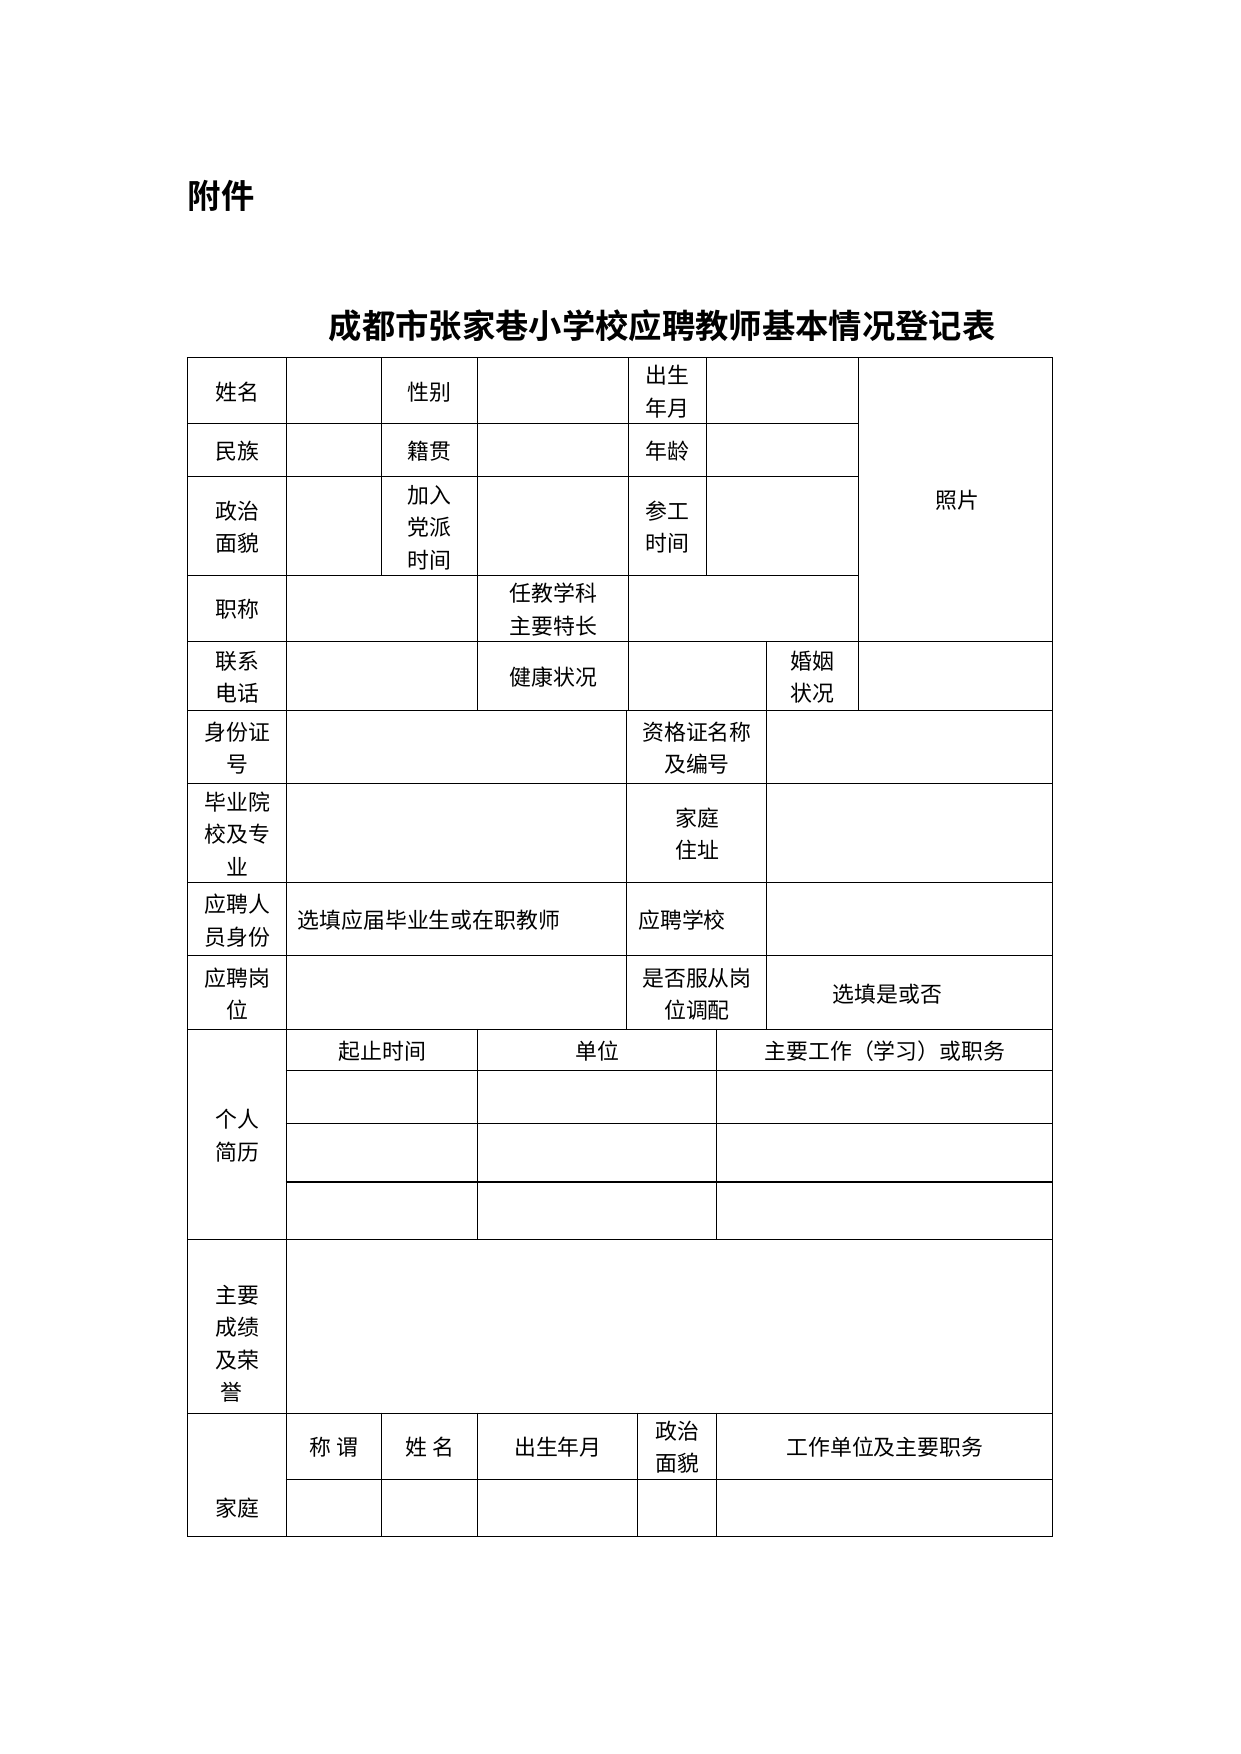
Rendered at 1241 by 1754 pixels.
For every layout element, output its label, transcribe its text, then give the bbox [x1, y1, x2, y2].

table_cell [767, 883, 1052, 955]
table_cell 年龄 [629, 424, 706, 476]
table_cell [707, 477, 858, 575]
table_cell [287, 1240, 1052, 1412]
table_header [478, 358, 628, 423]
table_header 出生 年月 [629, 358, 706, 423]
table_cell 参工 时间 [629, 477, 706, 575]
table_cell 个人 简历 [188, 1030, 286, 1239]
table_cell 是否服从岗位调配 [627, 956, 766, 1029]
table_header [707, 358, 858, 423]
table_cell 工作单位及主要职务 [717, 1414, 1052, 1478]
table_cell 政治 面貌 [188, 477, 286, 575]
table_cell 起止时间 [287, 1030, 477, 1070]
table_cell [287, 576, 477, 641]
table_cell [287, 477, 381, 575]
table_cell 职称 [188, 576, 286, 641]
table_cell 健康状况 [478, 642, 628, 710]
table_cell 应聘岗位 [188, 956, 286, 1029]
table_cell [287, 784, 626, 882]
table_cell 选填应届毕业生或在职教师 [287, 883, 626, 955]
table_cell 身份证号 [188, 711, 286, 783]
table_cell 出生年月 [478, 1414, 637, 1478]
table_cell [478, 1071, 716, 1123]
table_header 照片 [859, 358, 1052, 641]
table_cell [287, 424, 381, 476]
table_cell [287, 1183, 477, 1239]
table_cell [767, 784, 1052, 882]
table_cell [478, 1124, 716, 1181]
table_cell 主要 成绩 及荣 誉 [188, 1240, 286, 1412]
table_cell 家庭 主要 成员 [188, 1414, 286, 1536]
table_cell 应聘学校 [627, 883, 766, 955]
table_cell [478, 424, 628, 476]
table_cell [638, 1480, 716, 1536]
table_cell 家庭 住址 [627, 784, 766, 882]
table_header 性别 [382, 358, 477, 423]
table_cell 称 谓 [287, 1414, 381, 1478]
table_cell [287, 711, 626, 783]
table_header [287, 358, 381, 423]
table_cell [717, 1124, 1052, 1181]
text 附件 [187, 162, 1053, 227]
table_cell [478, 477, 628, 575]
table_cell [717, 1183, 1052, 1239]
table_cell [629, 642, 766, 710]
table_cell 姓 名 [382, 1414, 477, 1478]
table_cell [382, 1480, 477, 1536]
table_cell 毕业院校及专业 [188, 784, 286, 882]
text 成都市张家巷小学校应聘教师基本情况登记表 [187, 292, 1053, 357]
table_cell 应聘人员身份 [188, 883, 286, 955]
table_cell [478, 1183, 716, 1239]
table_cell [767, 711, 1052, 783]
table_cell [859, 642, 1052, 710]
table_cell 籍贯 [382, 424, 477, 476]
table_cell [478, 1480, 637, 1536]
table_cell 主要工作（学习）或职务 [717, 1030, 1052, 1070]
table_cell [287, 642, 477, 710]
table_cell 资格证名称及编号 [627, 711, 766, 783]
table_cell 民族 [188, 424, 286, 476]
table_cell 加入 党派 时间 [382, 477, 477, 575]
table_cell [287, 1124, 477, 1181]
table_cell 选填是或否 [767, 956, 1052, 1029]
table_cell 单位 [478, 1030, 716, 1070]
table_cell 婚姻状况 [767, 642, 858, 710]
table_cell [287, 956, 626, 1029]
table_cell [717, 1480, 1052, 1536]
table_cell [287, 1071, 477, 1123]
table_header 姓名 [188, 358, 286, 423]
table_cell 联系 电话 [188, 642, 286, 710]
table_cell [287, 1480, 381, 1536]
table_cell 政治面貌 [638, 1414, 716, 1478]
table_cell [629, 576, 858, 641]
table_cell [707, 424, 858, 476]
table_cell [717, 1071, 1052, 1123]
table_cell 任教学科 主要特长 [478, 576, 628, 641]
